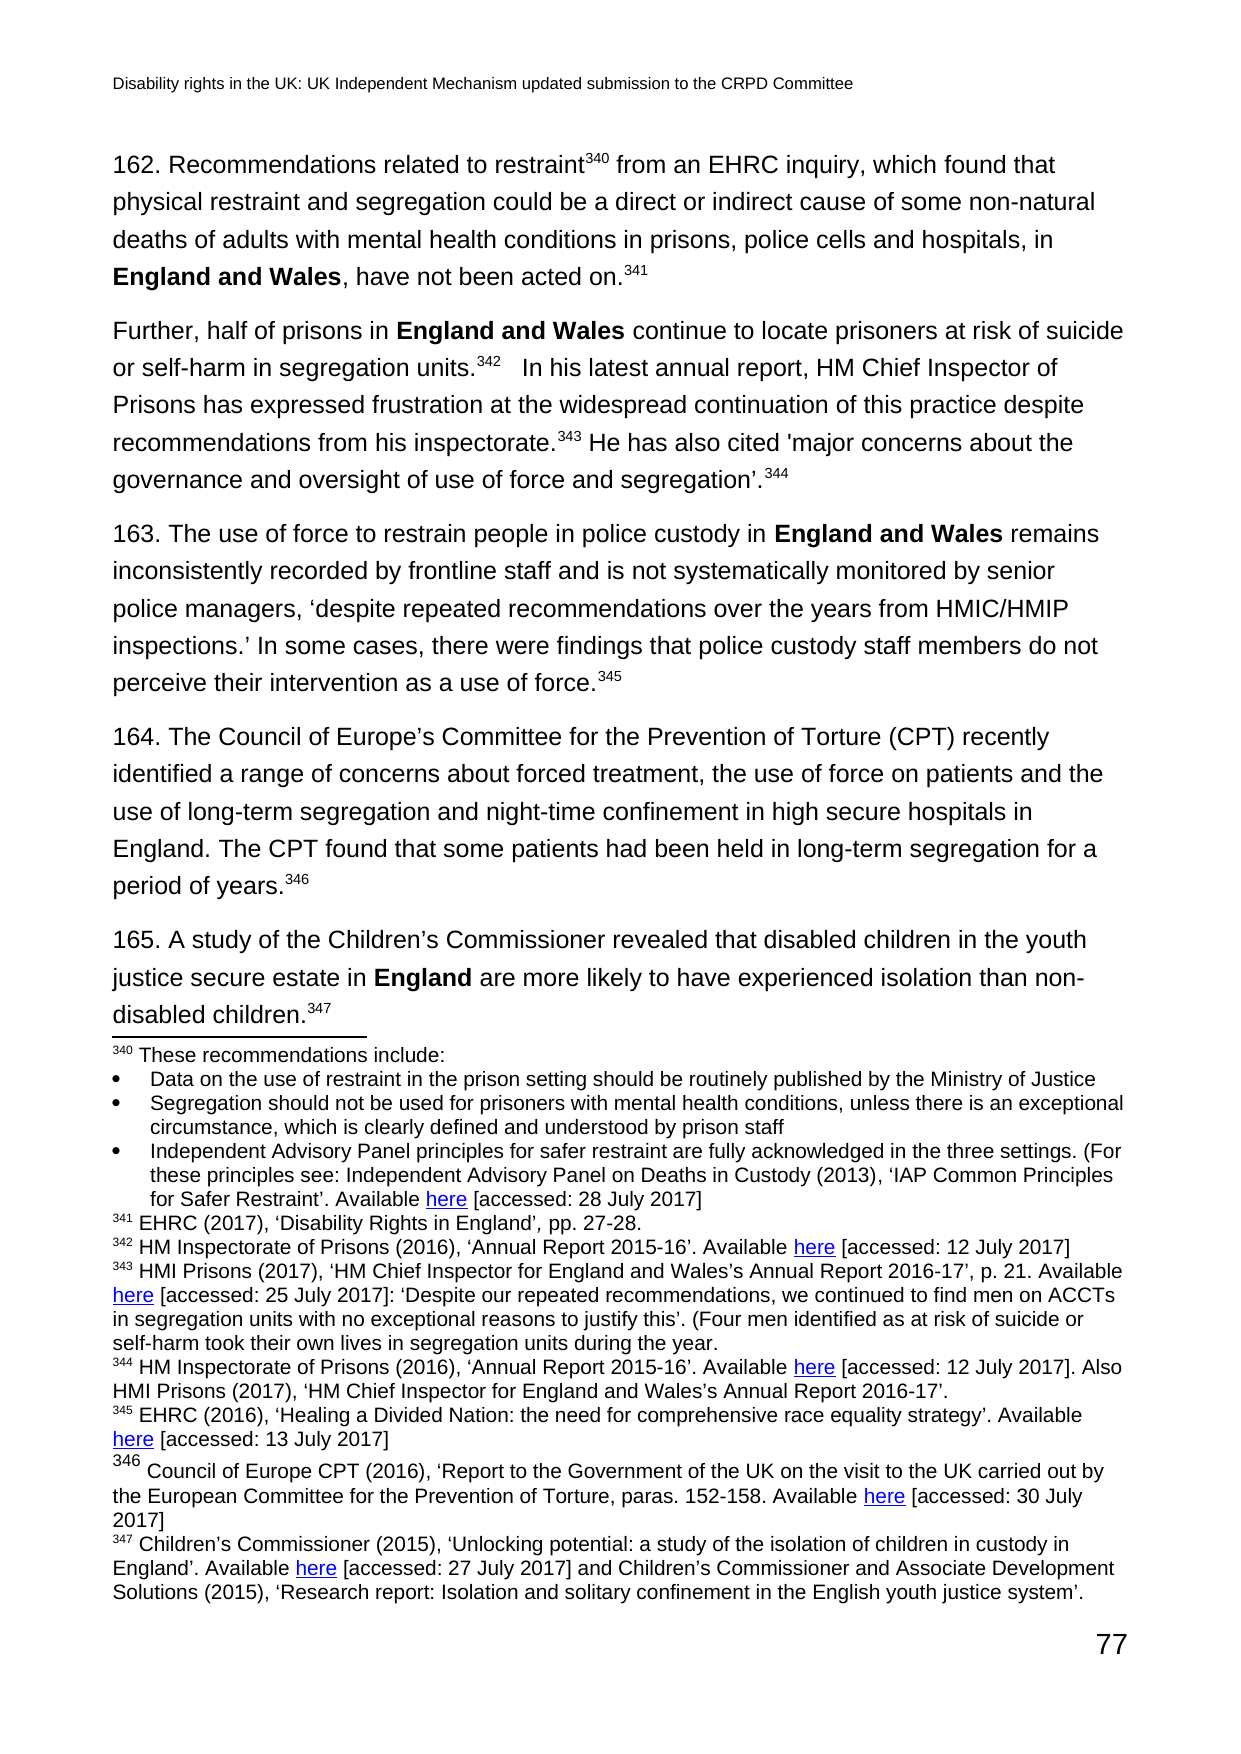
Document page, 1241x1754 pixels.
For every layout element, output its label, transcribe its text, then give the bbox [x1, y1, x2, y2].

title The use of force to restrain people in police custody in England and Wales remains inconsistently recorded by frontline staff and is not systematically monitored by senior police managers, ‘despite repeated recommendations over the years from HMIC/HMIP inspections.’ In some cases, there were findings that police custody staff members do not perceive their intervention as a use of force. [112, 519, 1128, 697]
title Further, half of prisons in England and Wales continue to locate prisoners at risk of suicide or self-harm in segregation units. In his latest annual report, HM Chief Inspector of Prisons has expressed frustration at the widespread continuation of this practice despite recommendations from his inspectorate. He has also cited 'major concerns about the governance and oversight of use of force and segregation’. [112, 316, 1128, 494]
title The Council of Europe’s Committee for the Prevention of Torture (CPT) recently identified a range of concerns about forced treatment, the use of force on patients and the use of long-term segregation and night-time confinement in high secure hospitals in England. The CPT found that some patients had been held in long-term segregation for a period of years. [112, 722, 1128, 900]
title A study of the Children’s Commissioner revealed that disabled children in the youth justice secure estate in England are more likely to have experienced isolation than non-disabled children. [112, 925, 1128, 1028]
list Recommendations related to restraint from an EHRC inquiry, which found that physical restraint and segregation could be a direct or indirect cause of some non-natural deaths of adults with mental health conditions in prisons, police cells and hospitals, in England and Wales, have not been acted on. [112, 150, 1128, 291]
